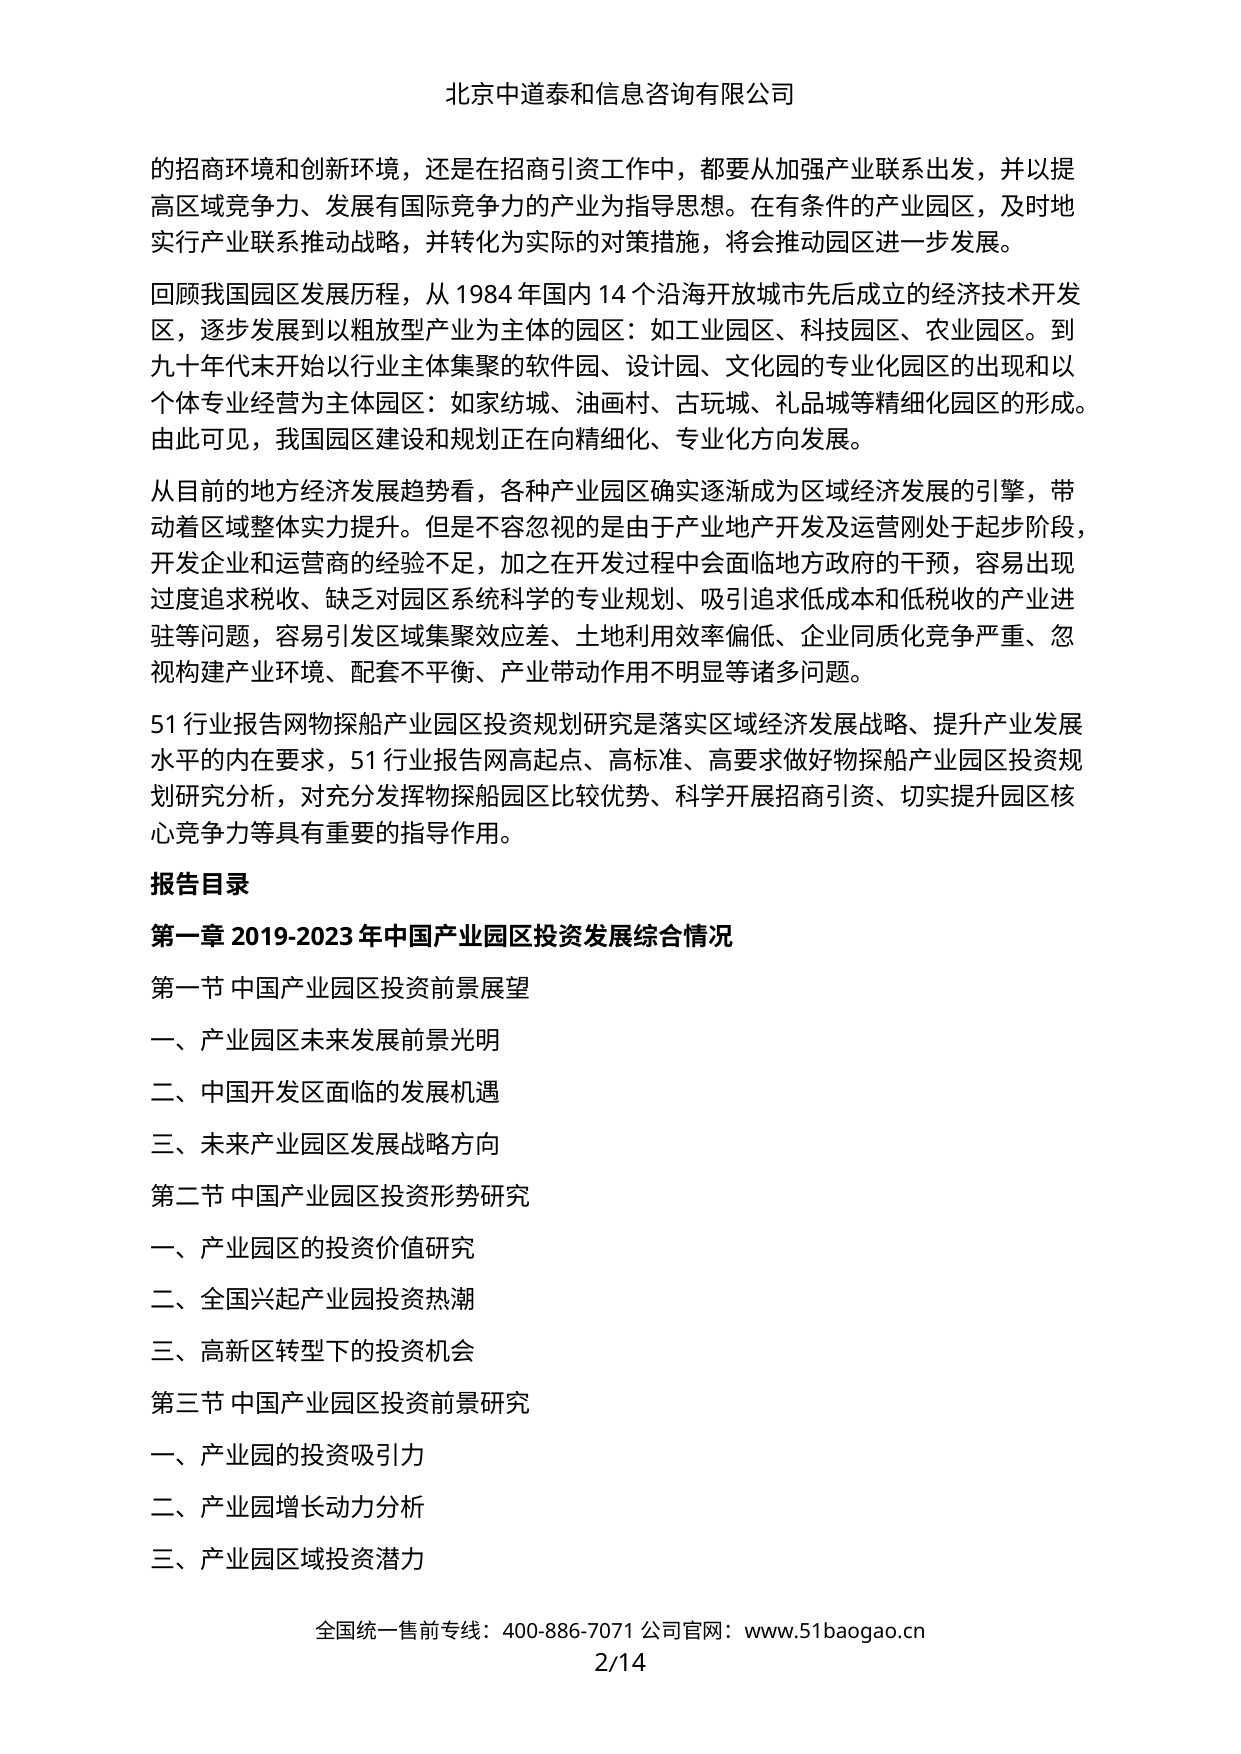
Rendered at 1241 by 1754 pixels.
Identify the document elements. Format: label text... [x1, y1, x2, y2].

text 一、产业园区未来发展前景光明 [150, 1021, 1090, 1057]
text 一、产业园的投资吸引力 [150, 1436, 1090, 1472]
text 二、全国兴起产业园投资热潮 [150, 1280, 1090, 1316]
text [150, 150, 1090, 259]
text 二、中国开发区面临的发展机遇 [150, 1072, 1090, 1109]
text 一、产业园区的投资价值研究 [150, 1228, 1090, 1264]
text 第三节 中国产业园区投资前景研究 [150, 1384, 1090, 1420]
text 51行业报告网物探船产业园区投资规划研究是落实区域经济发展战略、提升产业发展水平的内在要求，51行业报告网高起点、高标准、高要求做好物探船产业园区投资规划研究分析，对充分发挥物探船园区比较优势、科学开展招商引资、切实提升园区核心竞争力等具有重要的指导作用。 [150, 704, 1090, 849]
text 回顾我国园区发展历程，从1984年国内14个沿海开放城市先后成立的经济技术开发区，逐步发展到以粗放型产业为主体的园区：如工业园区、科技园区、农业园区。到九十年代末开始以行业主体集聚的软件园、设计园、文化园的专业化园区的出现和以个体专业经营为主体园区：如家纺城、油画村、古玩城、礼品城等精细化园区的形成。由此可见，我国园区建设和规划正在向精细化、专业化方向发展。 [150, 274, 1090, 456]
text 第二节 中国产业园区投资形势研究 [150, 1176, 1090, 1212]
text 从目前的地方经济发展趋势看，各种产业园区确实逐渐成为区域经济发展的引擎，带动着区域整体实力提升。但是不容忽视的是由于产业地产开发及运营刚处于起步阶段，开发企业和运营商的经验不足，加之在开发过程中会面临地方政府的干预，容易出现过度追求税收、缺乏对园区系统科学的专业规划、吸引追求低成本和低税收的产业进驻等问题，容易引发区域集聚效应差、土地利用效率偏低、企业同质化竞争严重、忽视构建产业环境、配套不平衡、产业带动作用不明显等诸多问题。 [150, 471, 1090, 689]
text 三、未来产业园区发展战略方向 [150, 1124, 1090, 1161]
text 报告目录 [150, 865, 1090, 901]
text 三、产业园区域投资潜力 [150, 1539, 1090, 1576]
text 二、产业园增长动力分析 [150, 1487, 1090, 1524]
text 第一章 2019-2023年中国产业园区投资发展综合情况 [150, 917, 1090, 953]
text 三、高新区转型下的投资机会 [150, 1332, 1090, 1368]
text 第一节 中国产业园区投资前景展望 [150, 969, 1090, 1005]
